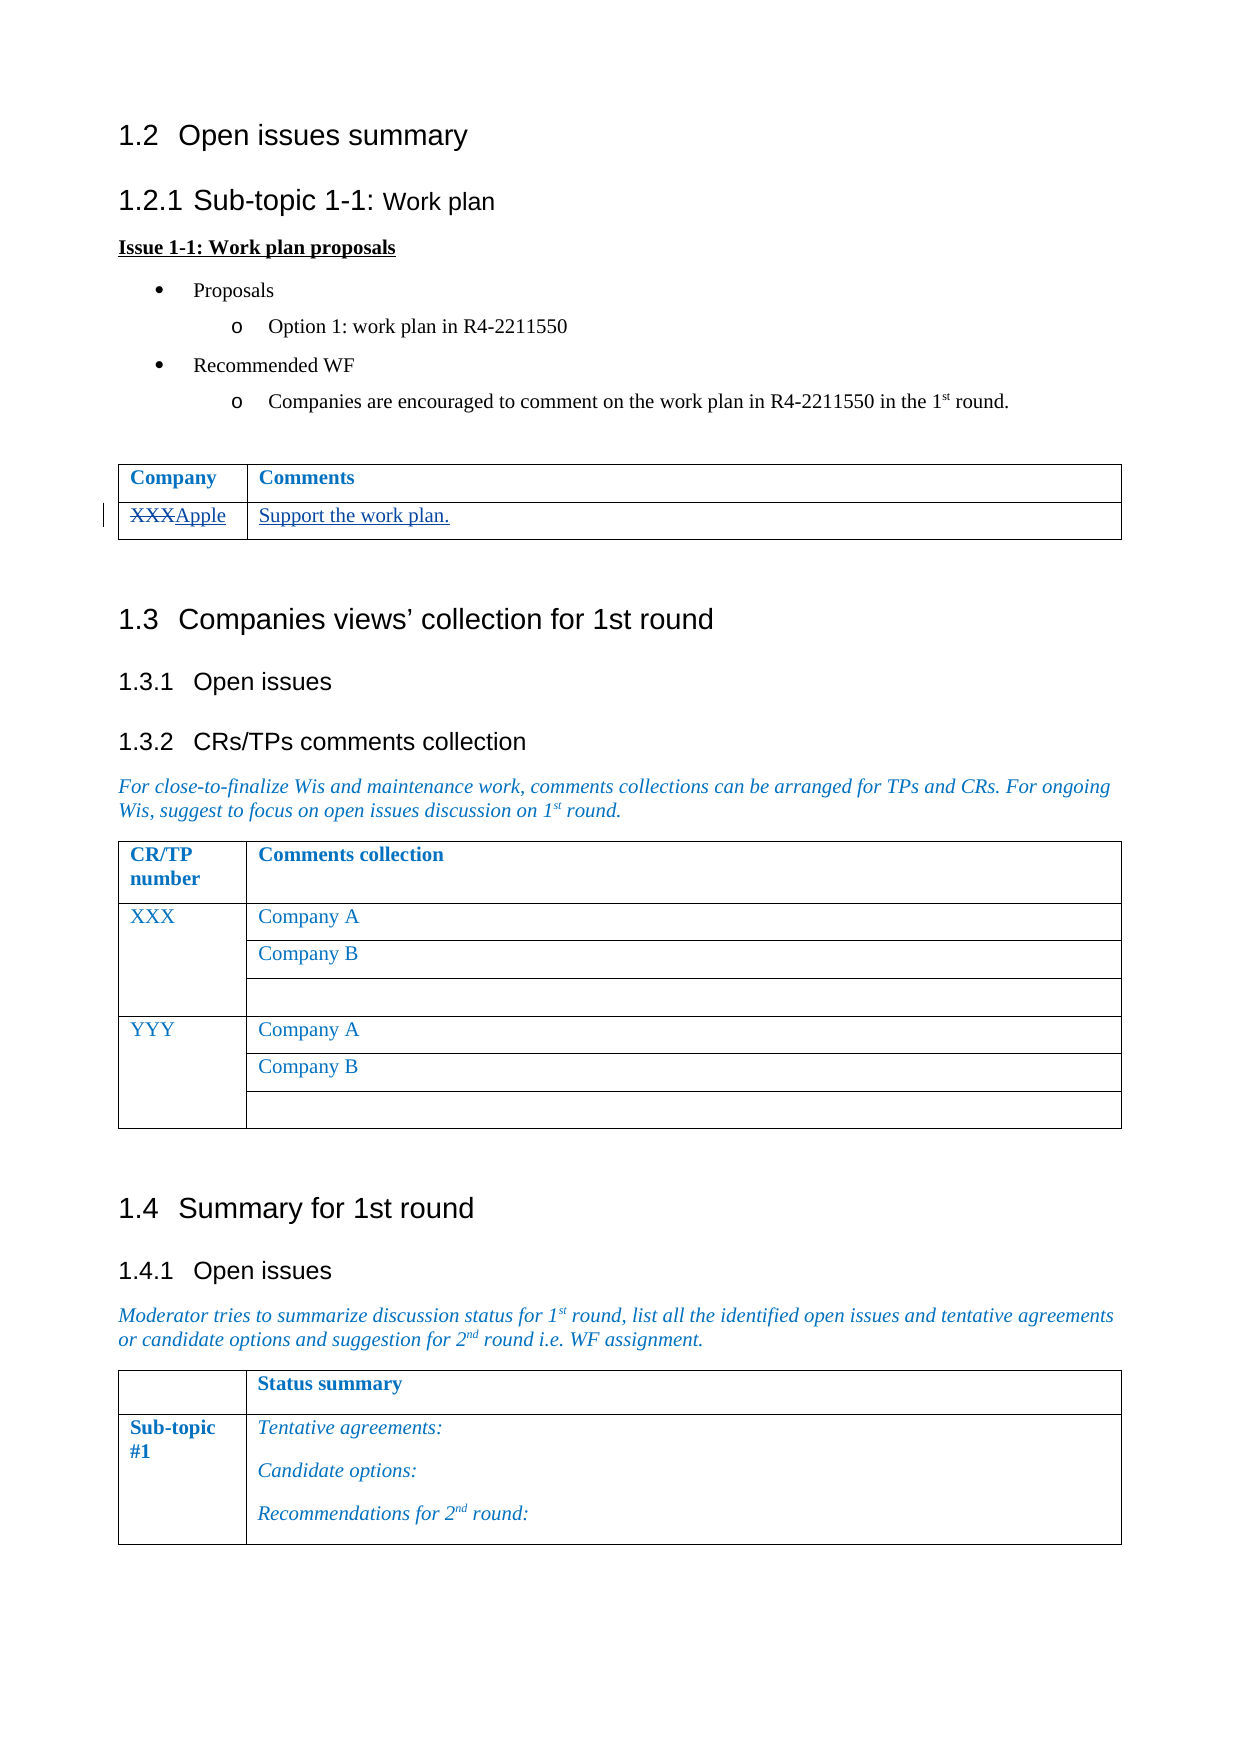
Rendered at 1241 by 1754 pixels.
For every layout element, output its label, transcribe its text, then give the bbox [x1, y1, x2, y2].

table_cell [247, 979, 1121, 1016]
table_cell Company A [247, 904, 1121, 940]
text Issue 1-1: Work plan proposals [118, 235, 1122, 259]
table_cell YYY [119, 1017, 246, 1128]
table_cell XXX [119, 904, 246, 1016]
table_cell [248, 503, 1121, 539]
list Option 1: work plan in R4-2211550 [231, 314, 1122, 340]
table_cell Company B [247, 941, 1121, 978]
text Moderator tries to summarize discussion status for 1st round, list all the identified open issues and tentative agreements or candidate options and suggestion for 2nd round i.e. WF assignment. [118, 1303, 1122, 1351]
table_cell Tentative agreements: Candidate options: Recommendations for 2nd round: [247, 1415, 1121, 1543]
text For close-to-finalize Wis and maintenance work, comments collections can be arranged for TPs and CRs. For ongoing Wis, suggest to focus on open issues discussion on 1st round. [118, 774, 1122, 822]
table_header Comments [248, 465, 1121, 502]
table_header Company [119, 465, 247, 502]
table_header Comments collection [247, 842, 1121, 903]
table_header CR/TP number [119, 842, 246, 903]
table_cell [119, 503, 247, 539]
subtitle Companies views’ collection for 1st round [118, 602, 1122, 635]
list Proposals [156, 278, 1122, 302]
subtitle CRs/TPs comments collection [118, 727, 1122, 755]
table_header [119, 1371, 246, 1414]
table_cell Company A [247, 1017, 1121, 1053]
list Recommended WF [156, 353, 1122, 377]
subtitle Open issues summary [118, 118, 1122, 152]
list Companies are encouraged to comment on the work plan in R4-2211550 in the 1st round. [231, 389, 1122, 415]
table_cell Company B [247, 1054, 1121, 1091]
table_header Status summary [247, 1371, 1121, 1414]
table_cell [247, 1092, 1121, 1128]
subtitle Open issues [118, 1256, 1122, 1284]
subtitle Sub-topic 1-1: Work plan [118, 183, 1122, 216]
subtitle Summary for 1st round [118, 1191, 1122, 1224]
table_cell Sub-topic #1 [119, 1415, 246, 1543]
subtitle Open issues [118, 667, 1122, 695]
